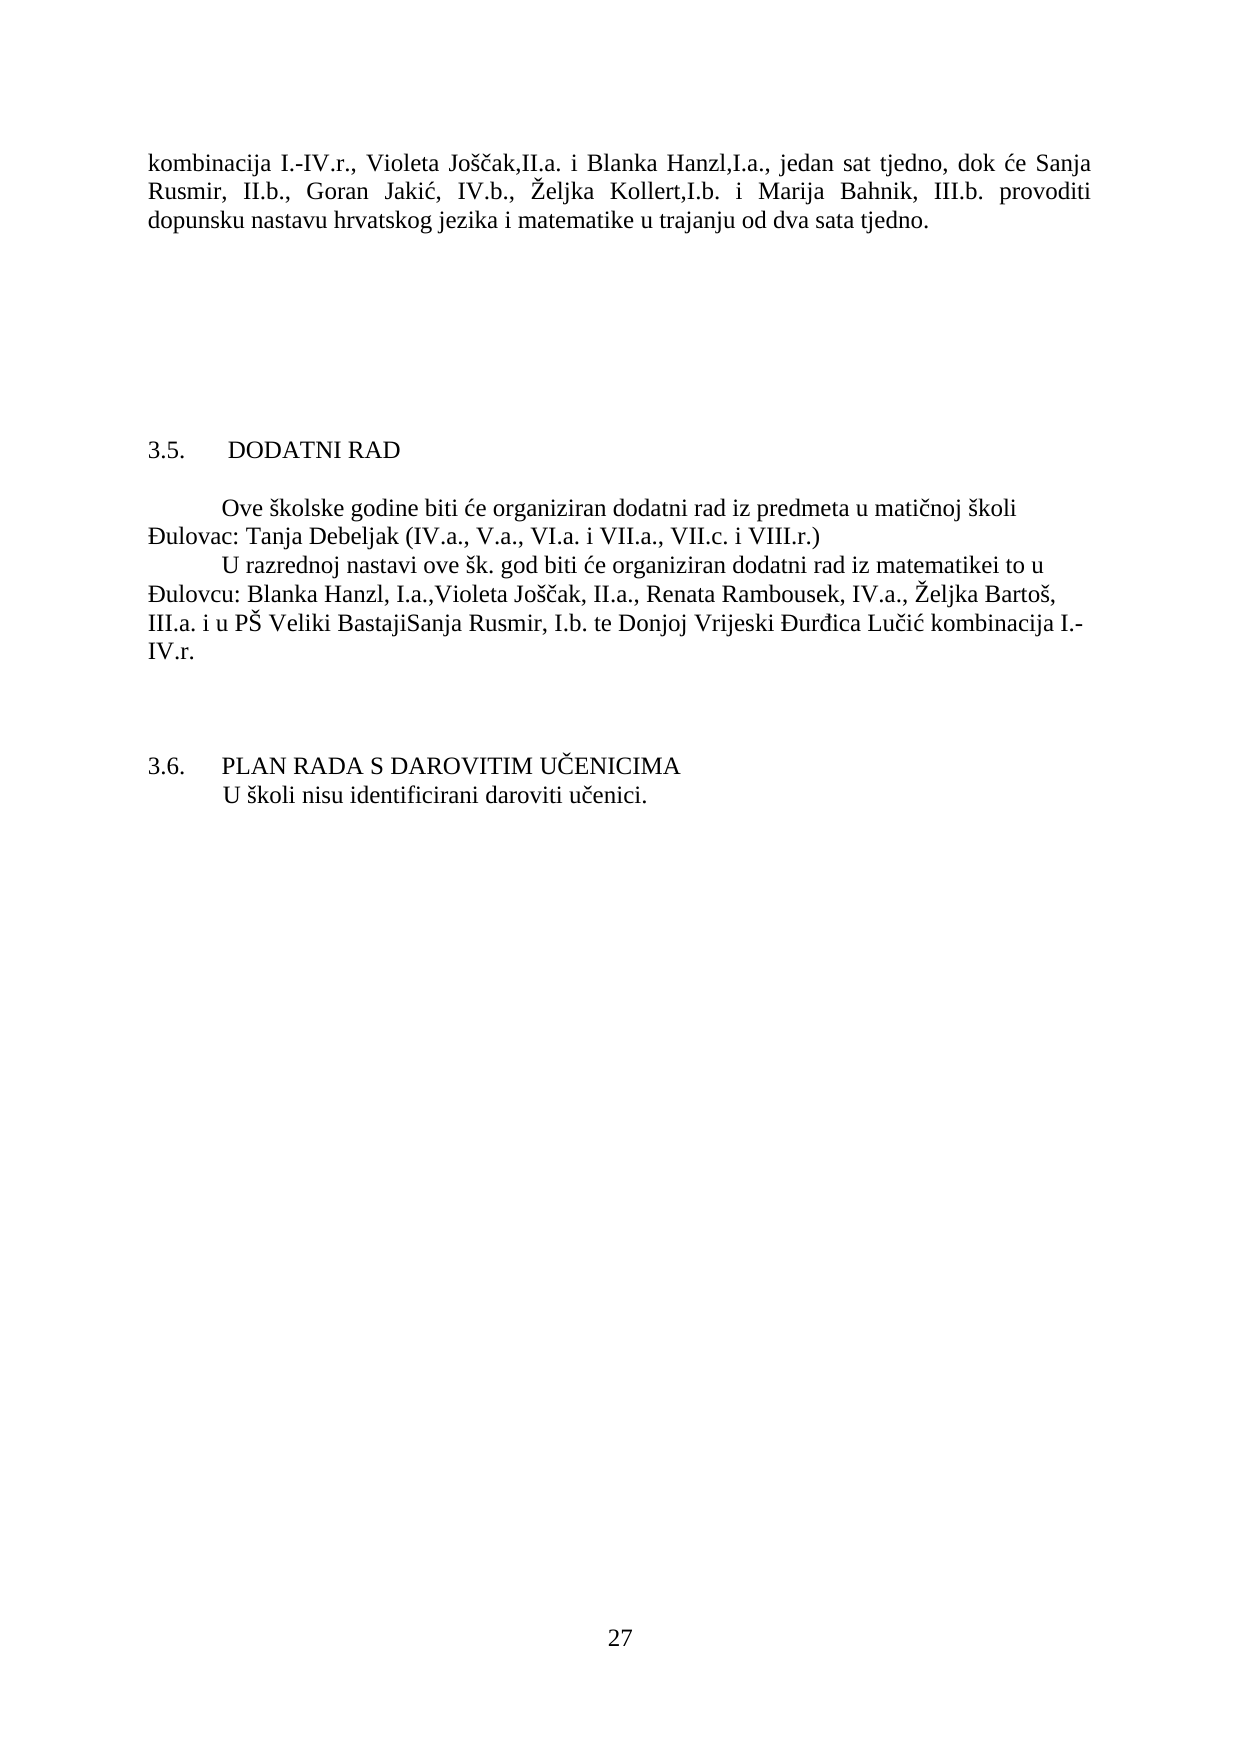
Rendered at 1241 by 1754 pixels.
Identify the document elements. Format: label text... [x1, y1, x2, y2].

list PLAN RADA S DAROVITIM UČENICIMA [148, 751, 1093, 780]
text U razrednoj nastavi ove šk. god biti će organiziran dodatni rad iz matematikei to u Đulovcu: Blanka Hanzl, I.a.,Violeta Joščak, II.a., Renata Rambousek, IV.a., Željka Bartoš, III.a. i u PŠ Veliki BastajiSanja Rusmir, I.b. te Donjoj Vrijeski Đurđica Lučić kombinacija I.-IV.r. [148, 550, 1093, 665]
list DODATNI RAD [148, 435, 1093, 464]
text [148, 148, 1093, 234]
text U školi nisu identificirani daroviti učenici. [185, 780, 1093, 809]
text Ove školske godine biti će organiziran dodatni rad iz predmeta u matičnoj školi Đulovac: Tanja Debeljak (IV.a., V.a., VI.a. i VII.a., VII.c. i VIII.r.) [148, 493, 1093, 550]
